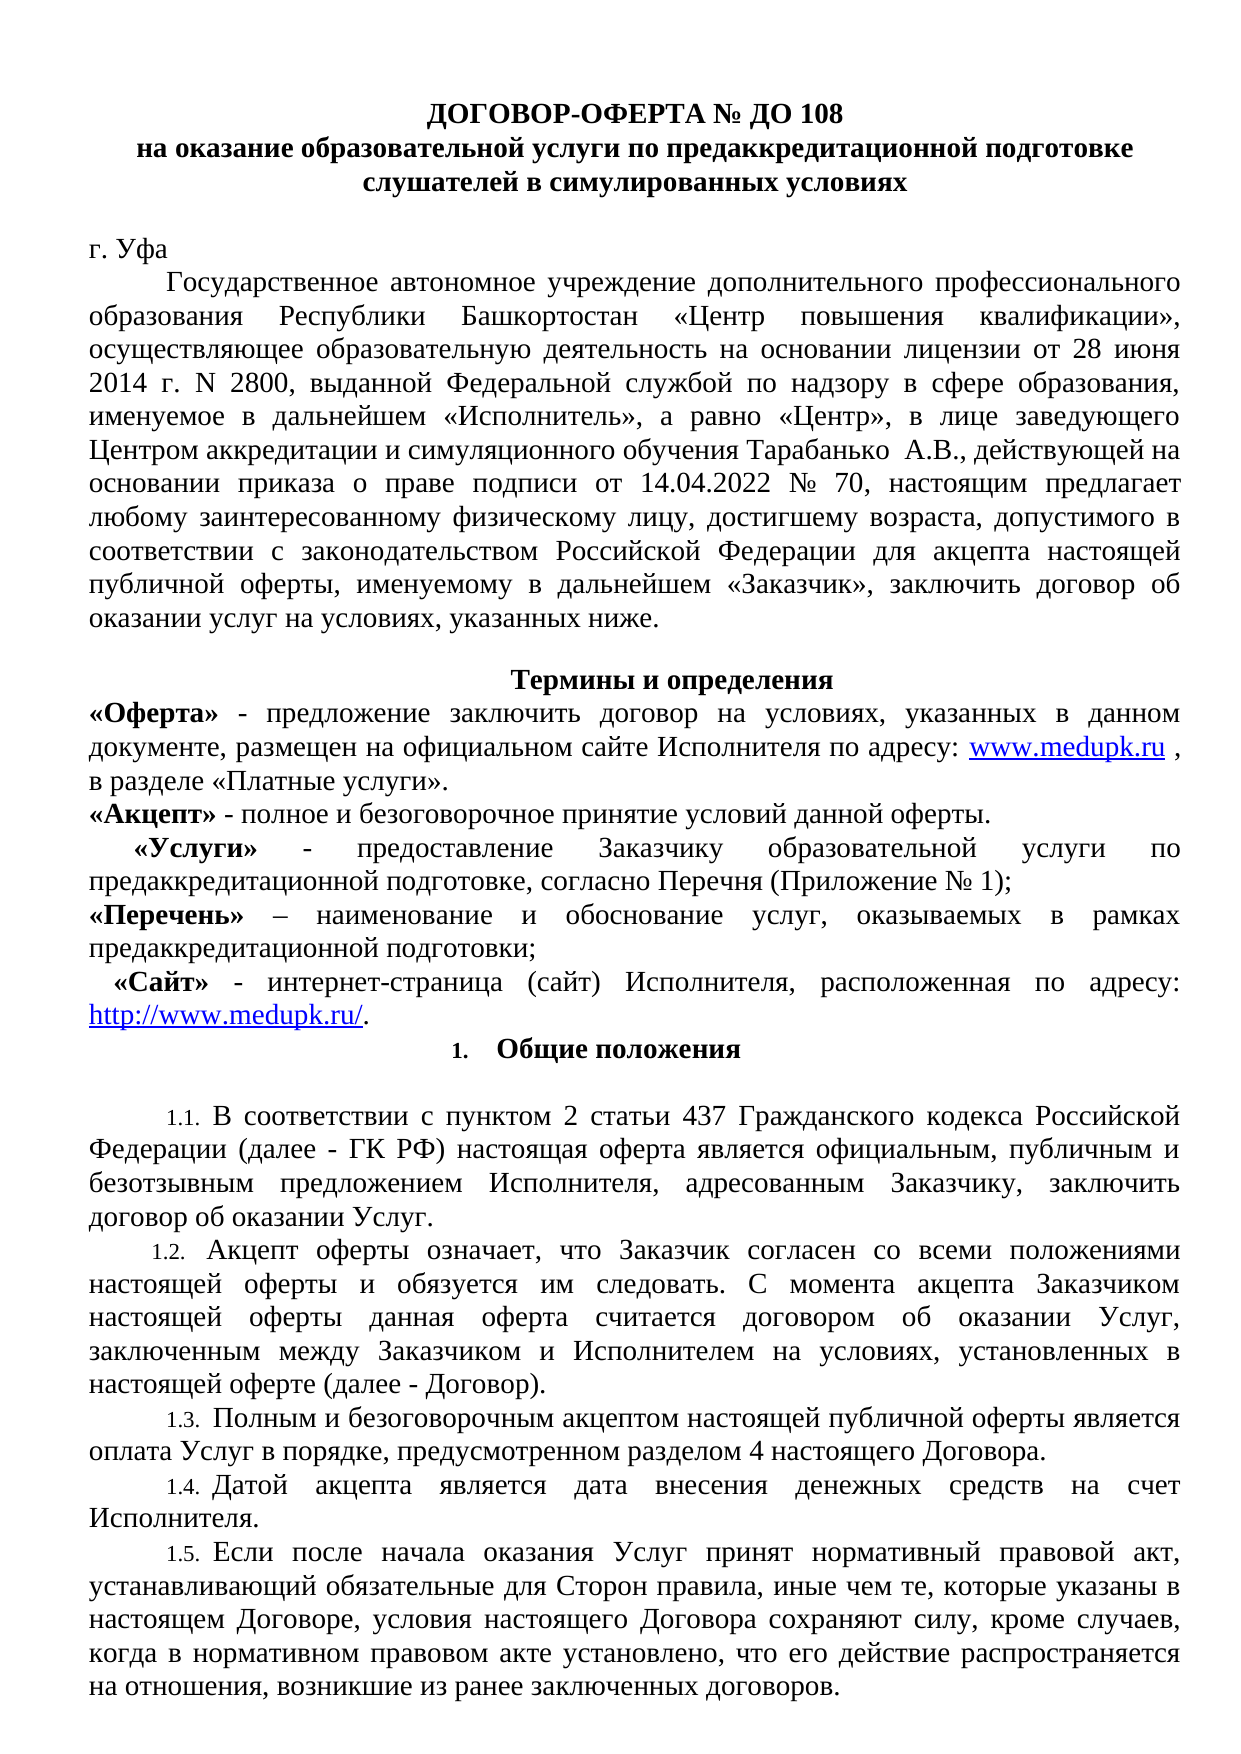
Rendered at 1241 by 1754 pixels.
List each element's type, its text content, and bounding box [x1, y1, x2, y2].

list Акцепт оферты означает, что Заказчик согласен со всеми положениями настоящей оферты и обязуется им следовать. С момента акцепта Заказчиком настоящей оферты данная оферта считается договором об оказании Услуг, заключенным между Заказчиком и Исполнителем на условиях, установленных в настоящей оферте (далее - Договор). [89, 1232, 1181, 1400]
list Полным и безоговорочным акцептом настоящей публичной оферты является оплата Услуг в порядке, предусмотренном разделом 4 настоящего Договора. [89, 1400, 1181, 1467]
text «Сайт» - интернет-страница (сайт) Исполнителя, расположенная по адресу: http://www.medupk.ru/. [89, 964, 1181, 1031]
text «Оферта» - предложение заключить договор на условиях, указанных в данном документе, размещен на официальном сайте Исполнителя по адресу: www.medupk.ru , в разделе «Платные услуги». [89, 696, 1181, 796]
subtitle Общие положения [451, 1031, 1181, 1064]
text «Перечень» – наименование и обоснование услуг, оказываемых в рамках предаккредитационной подготовки; [89, 897, 1181, 964]
title ДОГОВОР-ОФЕРТА № ДО 108 [89, 97, 1181, 130]
text на оказание образовательной услуги по предаккредитационной подготовке слушателей в симулированных условиях [89, 130, 1181, 197]
text «Услуги» - предоставление Заказчику образовательной услуги по предаккредитационной подготовке, согласно Перечня (Приложение № 1); [89, 830, 1181, 897]
list В соответствии с пунктом 2 статьи 437 Гражданского кодекса Российской Федерации (далее - ГК РФ) настоящая оферта является официальным, публичным и безотзывным предложением Исполнителя, адресованным Заказчику, заключить договор об оказании Услуг. [89, 1098, 1181, 1232]
list Датой акцепта является дата внесения денежных средств на счет Исполнителя. [89, 1467, 1181, 1534]
text Государственное автономное учреждение дополнительного профессионального образования Республики Башкортостан «Центр повышения квалификации», осуществляющее образовательную деятельность на основании лицензии от 28 июня 2014 г. N 2800, выданной Федеральной службой по надзору в сфере образования, именуемое в дальнейшем «Исполнитель», а равно «Центр», в лице заведующего Центром аккредитации и симуляционного обучения Тарабанько А.В., действующей на основании приказа о праве подписи от 14.04.2022 № 70, настоящим предлагает любому заинтересованному физическому лицу, достигшему возраста, допустимого в соответствии с законодательством Российской Федерации для акцепта настоящей публичной оферты, именуемому в дальнейшем «Заказчик», заключить договор об оказании услуг на условиях, указанных ниже. [89, 264, 1181, 633]
text Термины и определения [162, 662, 1181, 696]
list Если после начала оказания Услуг принят нормативный правовой акт, устанавливающий обязательные для Сторон правила, иные чем те, которые указаны в настоящем Договоре, условия настоящего Договора сохраняют силу, кроме случаев, когда в нормативном правовом акте установлено, что его действие распространяется на отношения, возникшие из ранее заключенных договоров. [89, 1534, 1181, 1702]
text г. Уфа [89, 231, 1181, 264]
text «Акцепт» - полное и безоговорочное принятие условий данной оферты. [89, 796, 1181, 830]
